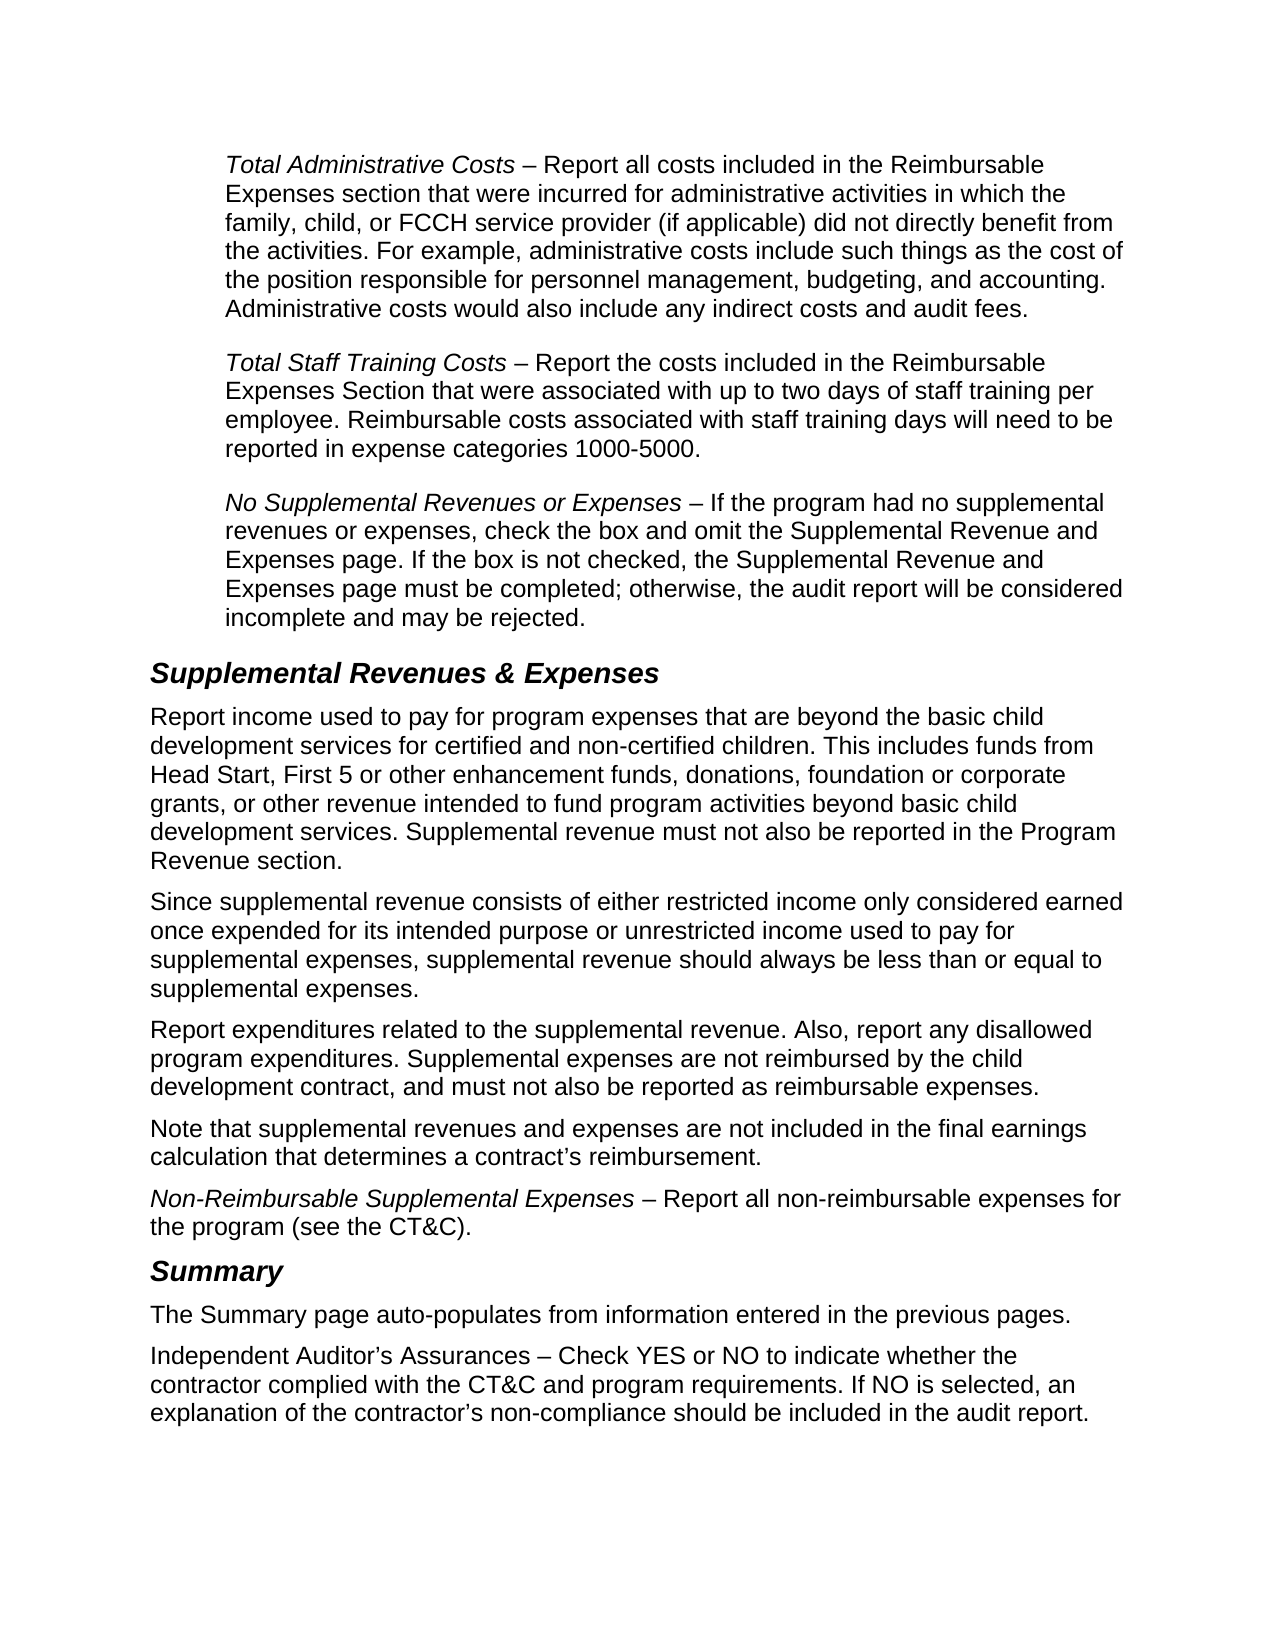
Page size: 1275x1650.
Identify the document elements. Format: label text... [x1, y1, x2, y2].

text Since supplemental revenue consists of either restricted income only considered earned once expended for its intended purpose or unrestricted income used to pay for supplemental expenses, supplemental revenue should always be less than or equal to supplemental expenses. [150, 887, 1125, 1002]
text The Summary page auto-populates from information entered in the previous pages. [150, 1299, 1125, 1328]
text Non-Reimbursable Supplemental Expenses – Report all non-reimbursable expenses for the program (see the CT&C). [150, 1183, 1125, 1241]
text Total Administrative Costs – Report all costs included in the Reimbursable Expenses section that were incurred for administrative activities in which the family, child, or FCCH service provider (if applicable) did not directly benefit from the activities. For example, administrative costs include such things as the cost of the position responsible for personnel management, budgeting, and accounting. Administrative costs would also include any indirect costs and audit fees. [225, 150, 1125, 322]
text Note that supplemental revenues and expenses are not included in the final earnings calculation that determines a contract’s reimbursement. [150, 1113, 1125, 1171]
subtitle Supplemental Revenues & Expenses [150, 656, 1125, 690]
text No Supplemental Revenues or Expenses – If the program had no supplemental revenues or expenses, check the box and omit the Supplemental Revenue and Expenses page. If the box is not checked, the Supplemental Revenue and Expenses page must be completed; otherwise, the audit report will be considered incomplete and may be rejected. [225, 487, 1125, 631]
text Independent Auditor’s Assurances – Check YES or NO to indicate whether the contractor complied with the CT&C and program requirements. If NO is selected, an explanation of the contractor’s non-compliance should be included in the audit report. [150, 1341, 1125, 1427]
subtitle Summary [150, 1253, 1125, 1287]
text Report income used to pay for program expenses that are beyond the basic child development services for certified and non-certified children. This includes funds from Head Start, First 5 or other enhancement funds, donations, foundation or corporate grants, or other revenue intended to fund program activities beyond basic child development services. Supplemental revenue must not also be reported in the Program Revenue section. [150, 702, 1125, 875]
text Total Staff Training Costs – Report the costs included in the Reimbursable Expenses Section that were associated with up to two days of staff training per employee. Reimbursable costs associated with staff training days will need to be reported in expense categories 1000-5000. [225, 347, 1125, 462]
text Report expenditures related to the supplemental revenue. Also, report any disallowed program expenditures. Supplemental expenses are not reimbursed by the child development contract, and must not also be reported as reimbursable expenses. [150, 1015, 1125, 1101]
